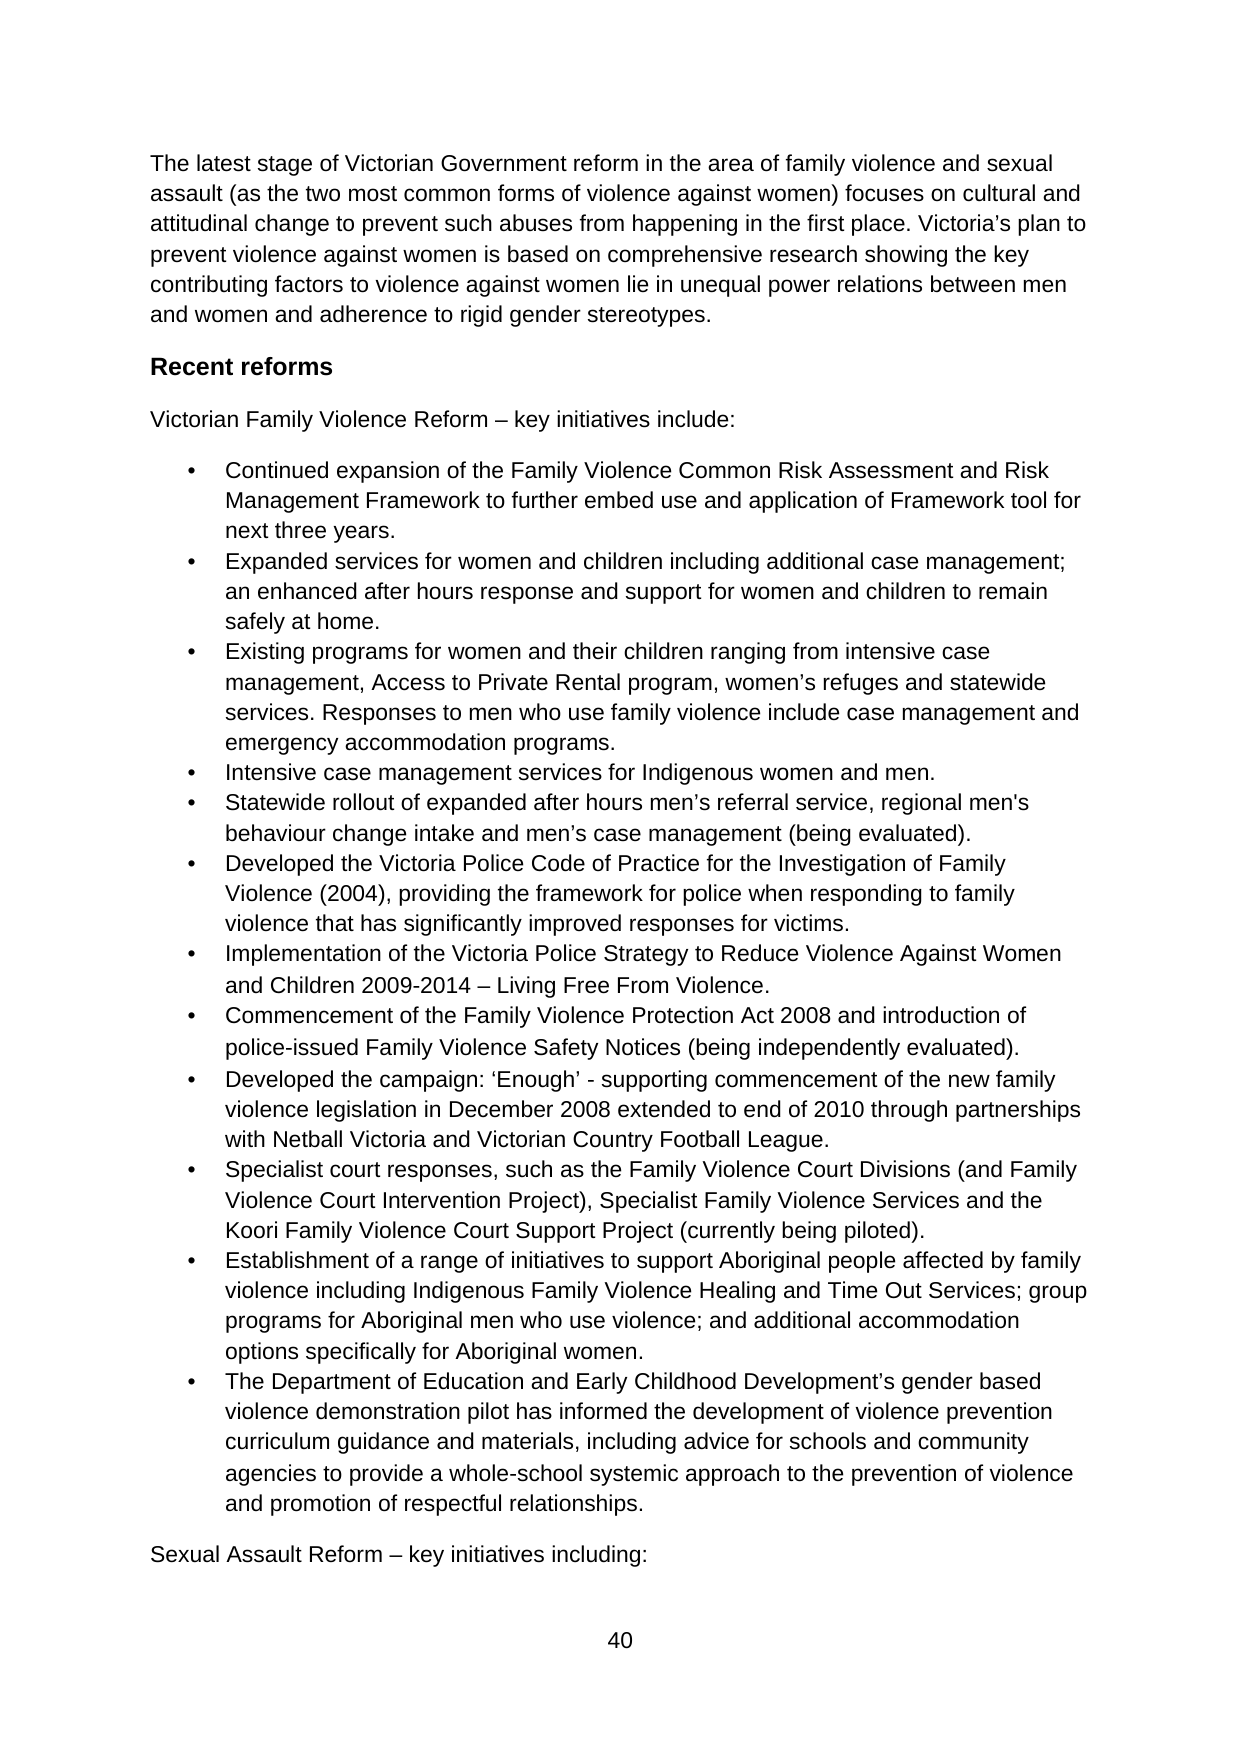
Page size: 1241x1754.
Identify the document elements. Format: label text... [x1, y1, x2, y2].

list Continued expansion of the Family Violence Common Risk Assessment and Risk Management Framework to further embed use and application of Framework tool for next three years. [187, 457, 1090, 544]
list Developed the campaign: ‘Enough’ ‐ supporting commencement of the new family violence legislation in December 2008 extended to end of 2010 through partnerships with Netball Victoria and Victorian Country Football League. [187, 1064, 1090, 1152]
text Recent reforms [150, 352, 1090, 381]
list Commencement of the Family Violence Protection Act 2008 and introduction of police‐issued Family Violence Safety Notices (being independently evaluated). [187, 1002, 1090, 1060]
list Existing programs for women and their children ranging from intensive case management, Access to Private Rental program, women’s refuges and statewide services. Responses to men who use family violence include case management and emergency accommodation programs. [187, 638, 1090, 755]
list Specialist court responses, such as the Family Violence Court Divisions (and Family Violence Court Intervention Project), Specialist Family Violence Services and the Koori Family Violence Court Support Project (currently being piloted). [187, 1156, 1090, 1243]
text Victorian Family Violence Reform – key initiatives include: [150, 406, 1090, 432]
list Expanded services for women and children including additional case management; an enhanced after hours response and support for women and children to remain safely at home. [187, 548, 1090, 634]
list Implementation of the Victoria Police Strategy to Reduce Violence Against Women and Children 2009‐2014 – Living Free From Violence. [187, 940, 1090, 998]
list Establishment of a range of initiatives to support Aboriginal people affected by family violence including Indigenous Family Violence Healing and Time Out Services; group programs for Aboriginal men who use violence; and additional accommodation options specifically for Aboriginal women. [187, 1247, 1090, 1364]
text The latest stage of Victorian Government reform in the area of family violence and sexual assault (as the two most common forms of violence against women) focuses on cultural and attitudinal change to prevent such abuses from happening in the first place. Victoria’s plan to prevent violence against women is based on comprehensive research showing the key contributing factors to violence against women lie in unequal power relations between men and women and adherence to rigid gender stereotypes. [150, 150, 1090, 327]
list Intensive case management services for Indigenous women and men. [187, 759, 1090, 785]
list The Department of Education and Early Childhood Development’s gender based violence demonstration pilot has informed the development of violence prevention curriculum guidance and materials, including advice for schools and community agencies to provide a whole‐school systemic approach to the prevention of violence and promotion of respectful relationships. [187, 1368, 1090, 1516]
list Statewide rollout of expanded after hours men’s referral service, regional men's behaviour change intake and men’s case management (being evaluated). [187, 789, 1090, 846]
text Sexual Assault Reform – key initiatives including: [150, 1541, 1090, 1567]
list Developed the Victoria Police Code of Practice for the Investigation of Family Violence (2004), providing the framework for police when responding to family violence that has significantly improved responses for victims. [187, 850, 1090, 936]
